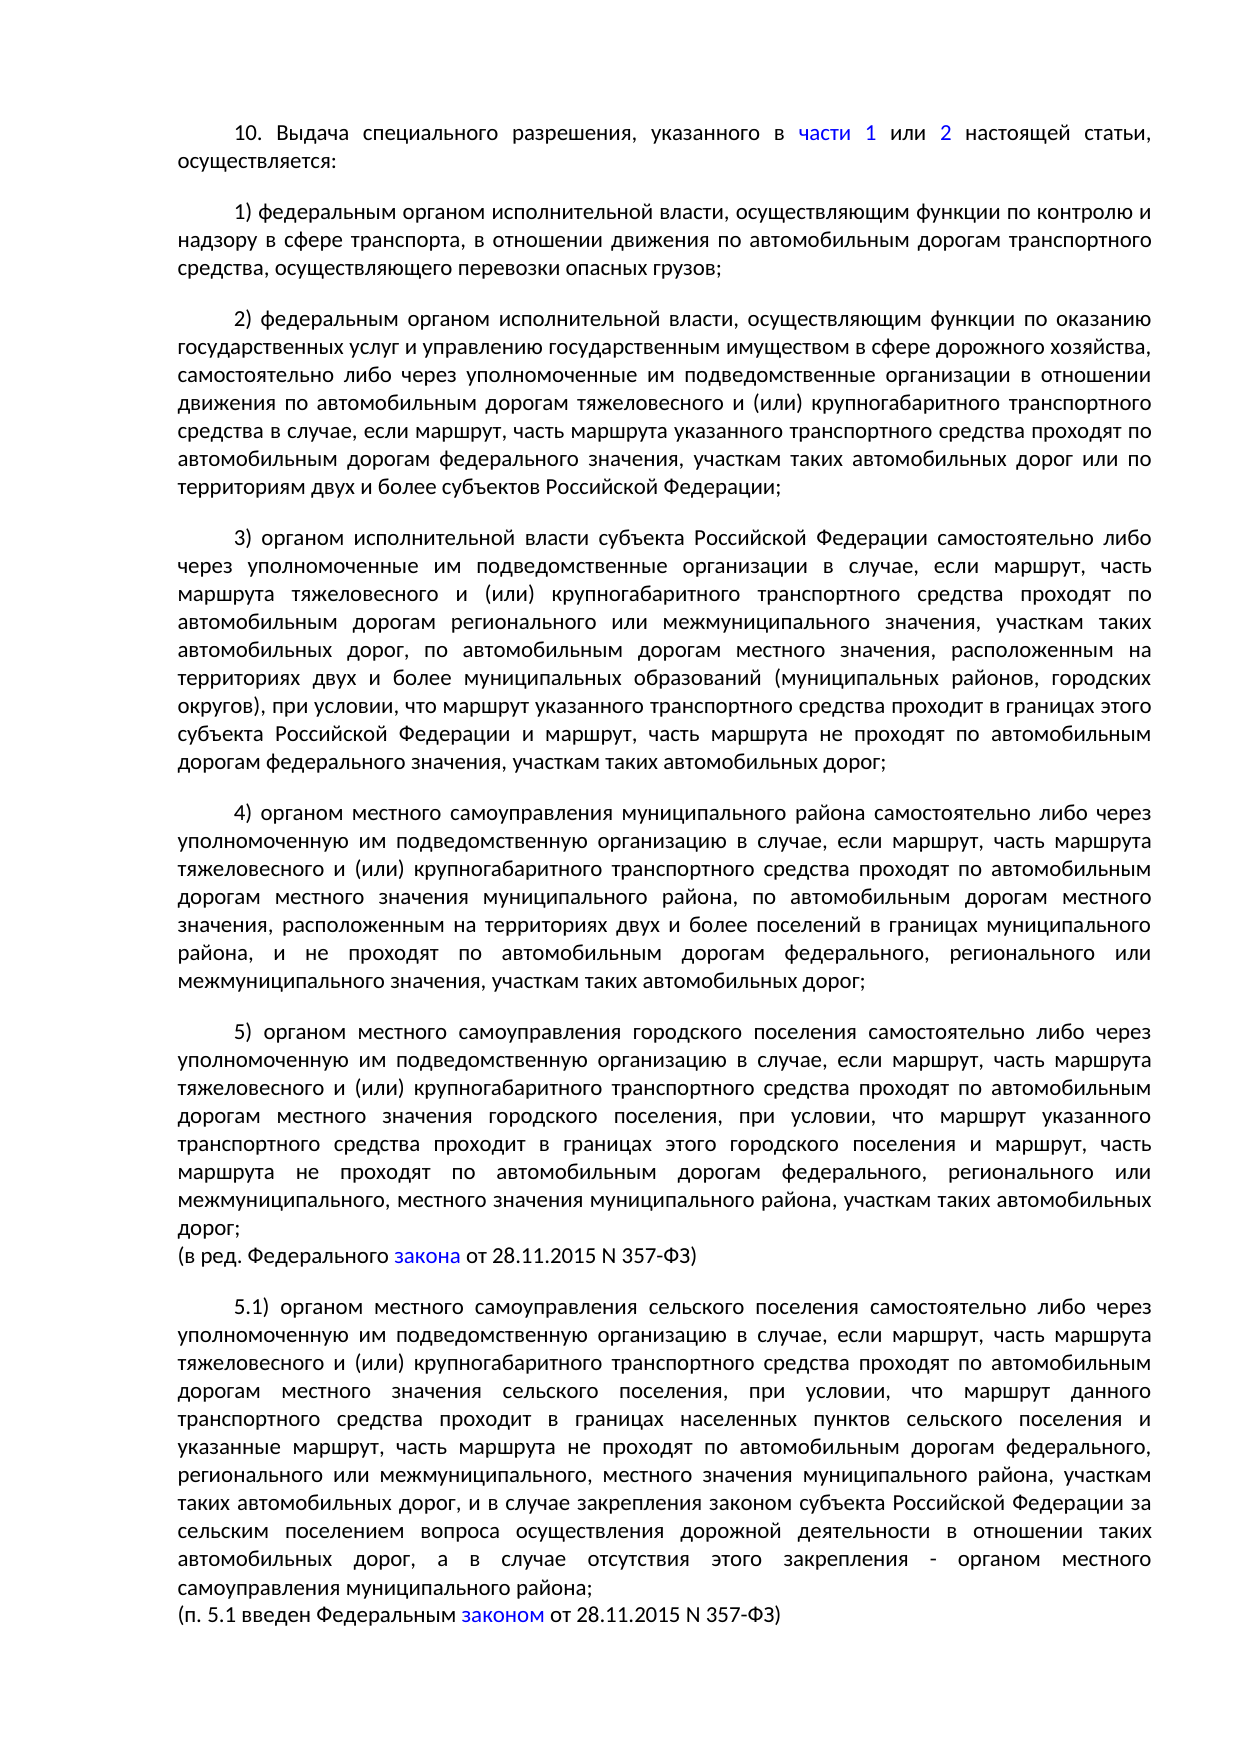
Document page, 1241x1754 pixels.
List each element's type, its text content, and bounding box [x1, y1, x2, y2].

text 10. Выдача специального разрешения, указанного в части 1 или 2 настоящей статьи, осуществляется: [177, 118, 1152, 174]
text 1) федеральным органом исполнительной власти, осуществляющим функции по контролю и надзору в сфере транспорта, в отношении движения по автомобильным дорогам транспортного средства, осуществляющего перевозки опасных грузов; [177, 197, 1152, 281]
text (в ред. Федерального закона от 28.11.2015 N 357-ФЗ) [177, 1241, 1152, 1269]
text (п. 5.1 введен Федеральным законом от 28.11.2015 N 357-ФЗ) [177, 1601, 1152, 1629]
text 5.1) органом местного самоуправления сельского поселения самостоятельно либо через уполномоченную им подведомственную организацию в случае, если маршрут, часть маршрута тяжеловесного и (или) крупногабаритного транспортного средства проходят по автомобильным дорогам местного значения сельского поселения, при условии, что маршрут данного транспортного средства проходит в границах населенных пунктов сельского поселения и указанные маршрут, часть маршрута не проходят по автомобильным дорогам федерального, регионального или межмуниципального, местного значения муниципального района, участкам таких автомобильных дорог, и в случае закрепления законом субъекта Российской Федерации за сельским поселением вопроса осуществления дорожной деятельности в отношении таких автомобильных дорог, а в случае отсутствия этого закрепления - органом местного самоуправления муниципального района; [177, 1292, 1152, 1601]
text 2) федеральным органом исполнительной власти, осуществляющим функции по оказанию государственных услуг и управлению государственным имуществом в сфере дорожного хозяйства, самостоятельно либо через уполномоченные им подведомственные организации в отношении движения по автомобильным дорогам тяжеловесного и (или) крупногабаритного транспортного средства в случае, если маршрут, часть маршрута указанного транспортного средства проходят по автомобильным дорогам федерального значения, участкам таких автомобильных дорог или по территориям двух и более субъектов Российской Федерации; [177, 304, 1152, 500]
text 3) органом исполнительной власти субъекта Российской Федерации самостоятельно либо через уполномоченные им подведомственные организации в случае, если маршрут, часть маршрута тяжеловесного и (или) крупногабаритного транспортного средства проходят по автомобильным дорогам регионального или межмуниципального значения, участкам таких автомобильных дорог, по автомобильным дорогам местного значения, расположенным на территориях двух и более муниципальных образований (муниципальных районов, городских округов), при условии, что маршрут указанного транспортного средства проходит в границах этого субъекта Российской Федерации и маршрут, часть маршрута не проходят по автомобильным дорогам федерального значения, участкам таких автомобильных дорог; [177, 523, 1152, 775]
text 4) органом местного самоуправления муниципального района самостоятельно либо через уполномоченную им подведомственную организацию в случае, если маршрут, часть маршрута тяжеловесного и (или) крупногабаритного транспортного средства проходят по автомобильным дорогам местного значения муниципального района, по автомобильным дорогам местного значения, расположенным на территориях двух и более поселений в границах муниципального района, и не проходят по автомобильным дорогам федерального, регионального или межмуниципального значения, участкам таких автомобильных дорог; [177, 798, 1152, 994]
text 5) органом местного самоуправления городского поселения самостоятельно либо через уполномоченную им подведомственную организацию в случае, если маршрут, часть маршрута тяжеловесного и (или) крупногабаритного транспортного средства проходят по автомобильным дорогам местного значения городского поселения, при условии, что маршрут указанного транспортного средства проходит в границах этого городского поселения и маршрут, часть маршрута не проходят по автомобильным дорогам федерального, регионального или межмуниципального, местного значения муниципального района, участкам таких автомобильных дорог; [177, 1017, 1152, 1241]
